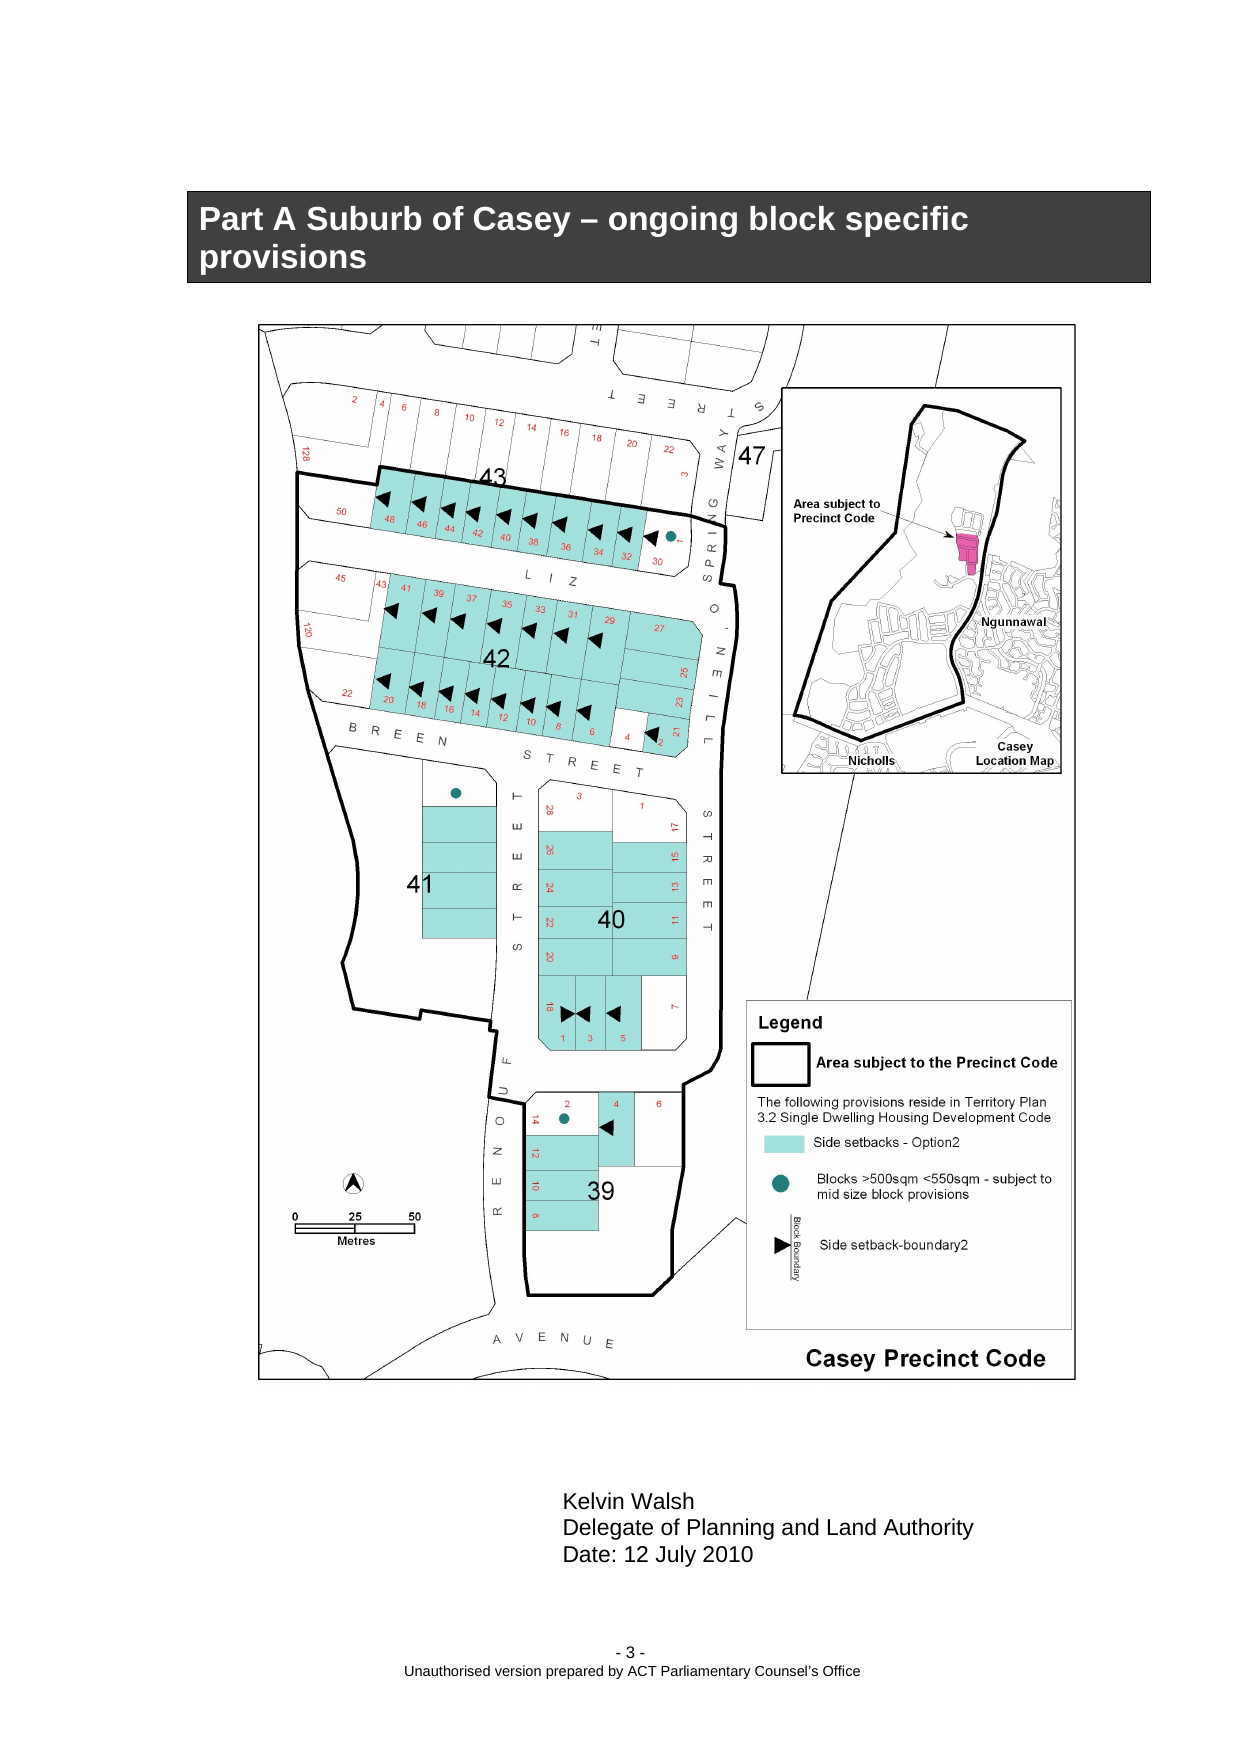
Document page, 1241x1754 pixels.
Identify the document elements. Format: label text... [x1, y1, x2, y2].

text Delegate of Planning and Land Authority [487, 1514, 1078, 1541]
table_header Part A Suburb of Casey – ongoing block specific provisions [188, 192, 1150, 282]
picture [252, 319, 1081, 1389]
text Kelvin Walsh [487, 1488, 1078, 1514]
text Date: 12 July 2010 [487, 1541, 1078, 1567]
